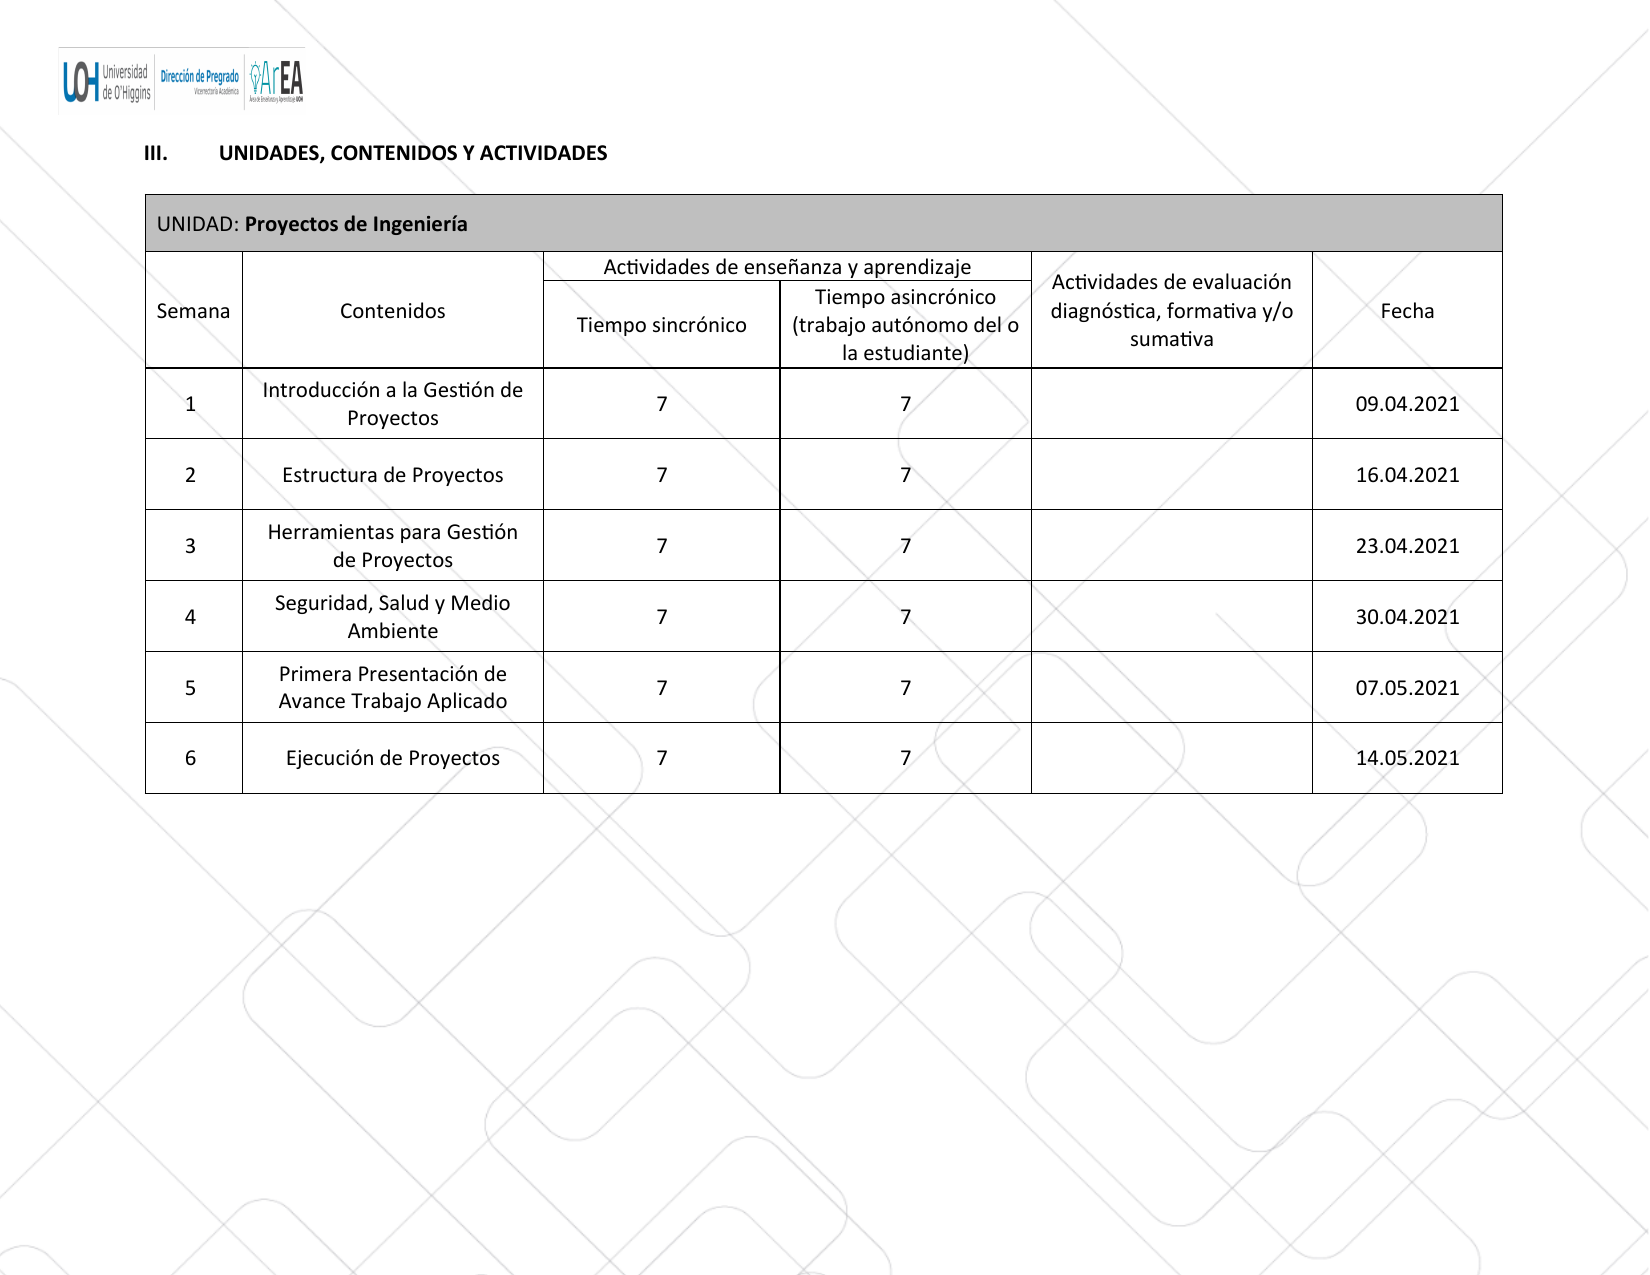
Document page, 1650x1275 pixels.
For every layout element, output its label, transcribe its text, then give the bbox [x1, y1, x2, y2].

table_cell 30.04.2021 [1313, 581, 1502, 651]
table_cell 7 [781, 369, 1031, 438]
table_cell 7 [781, 723, 1031, 792]
table_cell 7 [544, 652, 779, 722]
table_cell 7 [781, 439, 1031, 509]
table_cell Semana [146, 252, 242, 367]
table_cell 7 [544, 581, 779, 651]
table_cell 7 [544, 723, 779, 792]
table_cell 14.05.2021 [1313, 723, 1502, 792]
table_cell Fecha [1313, 252, 1502, 367]
table_cell Actividades de enseñanza y aprendizaje [544, 252, 1031, 280]
table_cell 6 [146, 723, 242, 792]
table_cell Tiempo sincrónico [544, 281, 779, 367]
table_cell [1032, 369, 1312, 438]
table_cell Herramientas para Gestión de Proyectos [243, 510, 543, 580]
table_cell Seguridad, Salud y Medio Ambiente [243, 581, 543, 651]
table_cell 7 [544, 510, 779, 580]
table_cell 07.05.2021 [1313, 652, 1502, 722]
table_cell 7 [781, 510, 1031, 580]
table_cell [1032, 652, 1312, 722]
table_cell 7 [544, 439, 779, 509]
table_cell 23.04.2021 [1313, 510, 1502, 580]
table_cell [1032, 439, 1312, 509]
table_cell [1032, 723, 1312, 792]
table_cell Estructura de Proyectos [243, 439, 543, 509]
table_cell 5 [146, 652, 242, 722]
table_cell [1032, 581, 1312, 651]
table_cell 2 [146, 439, 242, 509]
table_header UNIDAD: Proyectos de Ingeniería [146, 195, 1502, 251]
table_cell Primera Presentación de Avance Trabajo Aplicado [243, 652, 543, 722]
table_cell Actividades de evaluación diagnóstica, formativa y/o sumativa [1032, 252, 1312, 367]
table_cell Contenidos [243, 252, 543, 367]
table_cell 09.04.2021 [1313, 369, 1502, 438]
table_cell 4 [146, 581, 242, 651]
table_cell 3 [146, 510, 242, 580]
table_cell 7 [781, 581, 1031, 651]
table_cell 7 [544, 369, 779, 438]
table_cell 7 [781, 652, 1031, 722]
table_cell 1 [146, 369, 242, 438]
table_cell Tiempo asincrónico (trabajo autónomo del o la estudiante) [781, 281, 1031, 367]
picture [0, 0, 1649, 1275]
list UNIDADES, CONTENIDOS Y ACTIVIDADES [143, 138, 1502, 166]
table_cell 16.04.2021 [1313, 439, 1502, 509]
table_cell Introducción a la Gestión de Proyectos [243, 369, 543, 438]
table_cell [1032, 510, 1312, 580]
table_cell Ejecución de Proyectos [243, 723, 543, 792]
